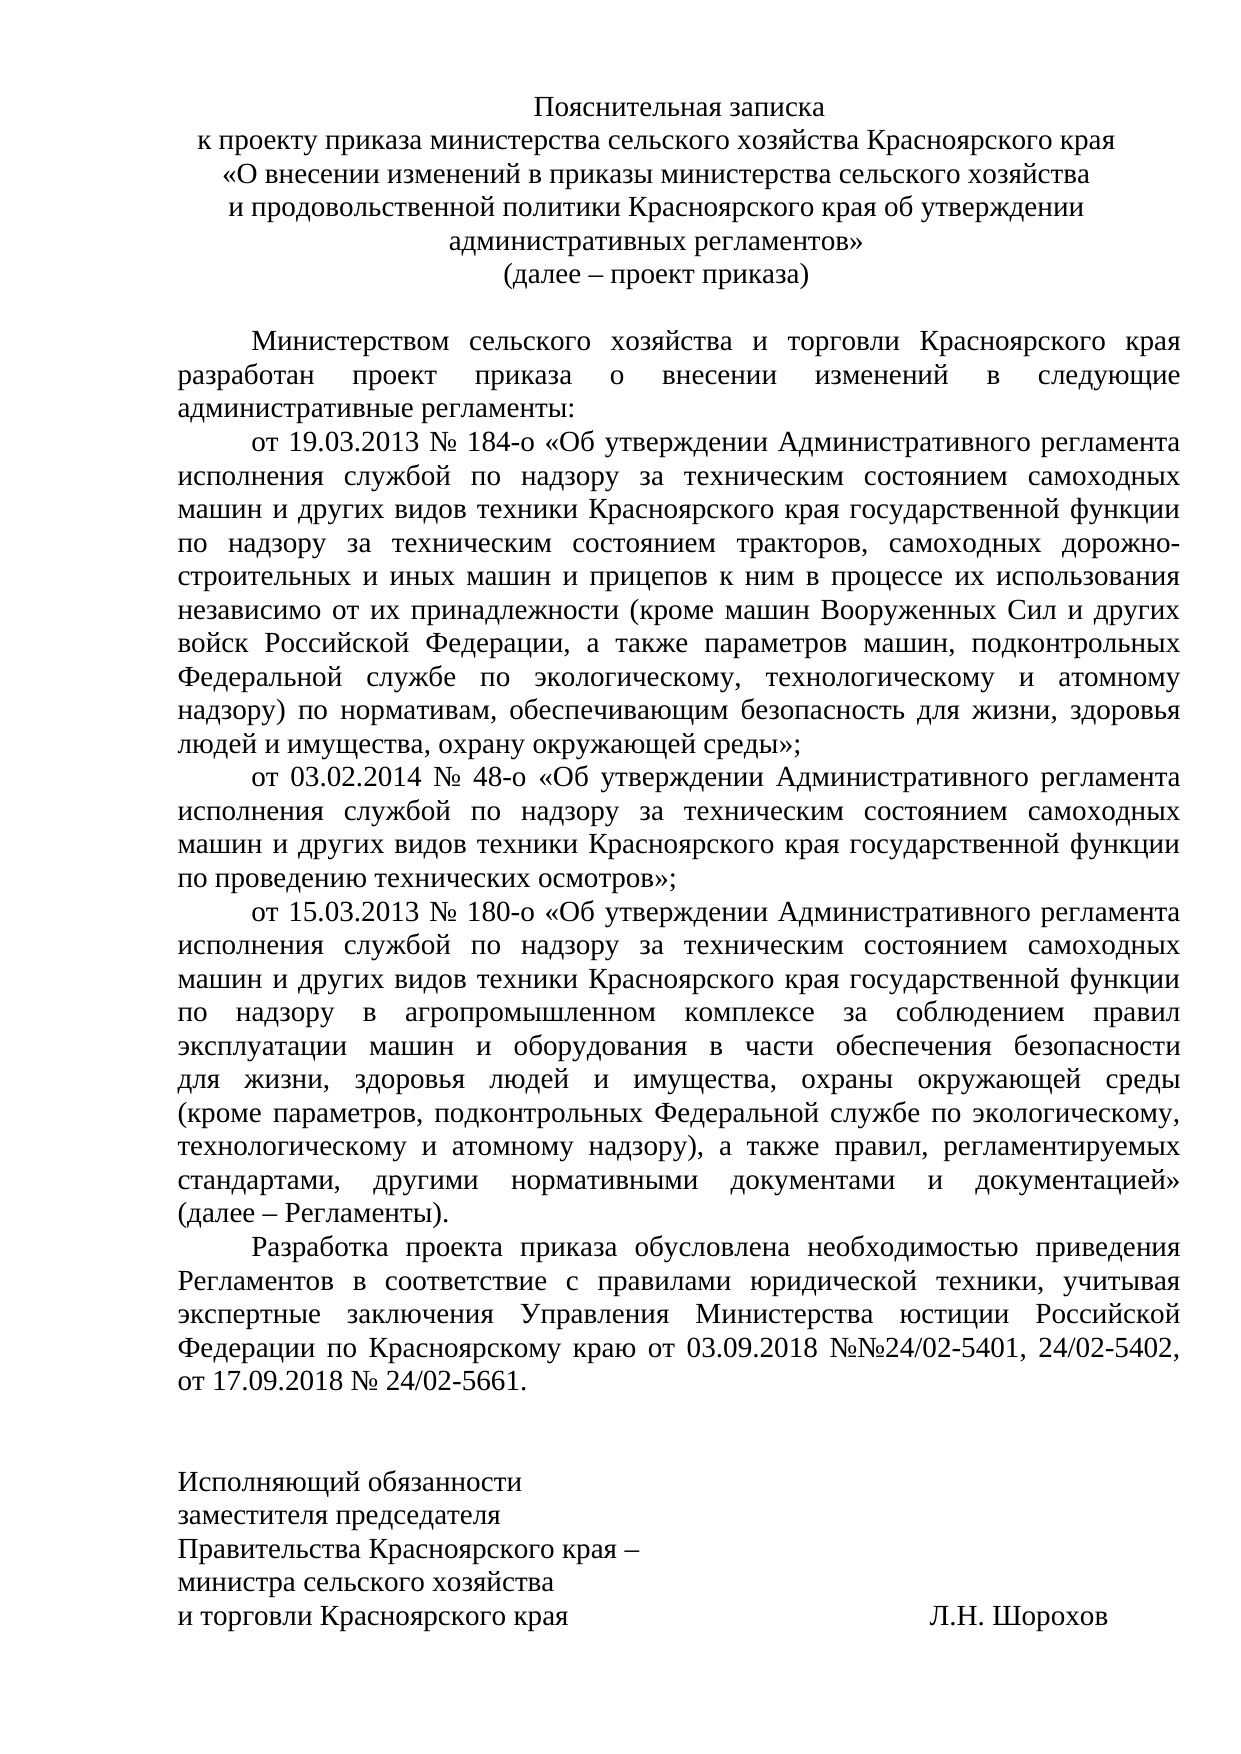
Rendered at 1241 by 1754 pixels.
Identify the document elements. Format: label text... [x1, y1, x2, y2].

text Министерством сельского хозяйства и торговли Красноярского края разработан проект приказа о внесении изменений в следующие административные регламенты: [177, 323, 1181, 424]
text министра сельского хозяйства [177, 1564, 1181, 1598]
text Исполняющий обязанности [177, 1464, 1181, 1497]
text от 19.03.2013 № 184-о «Об утверждении Административного регламента исполнения службой по надзору за техническим состоянием самоходных машин и других видов техники Красноярского края государственной функции по надзору за техническим состоянием тракторов, самоходных дорожно-строительных и иных машин и прицепов к ним в процессе их использования независимо от их принадлежности (кроме машин Вооруженных Сил и других войск Российской Федерации, а также параметров машин, подконтрольных Федеральной службе по экологическому, технологическому и атомному надзору) по нормативам, обеспечивающим безопасность для жизни, здоровья людей и имущества, охрану окружающей среды»; [177, 424, 1181, 759]
text Разработка проекта приказа обусловлена необходимостью приведения Регламентов в соответствие с правилами юридической техники, учитывая экспертные заключения Управления Министерства юстиции Российской Федерации по Красноярскому краю от 03.09.2018 №№24/02-5401, 24/02-5402, от 17.09.2018 № 24/02-5661. [177, 1229, 1181, 1397]
text и продовольственной политики Красноярского края об утверждении административных регламентов» [177, 189, 1135, 256]
text заместителя председателя [177, 1497, 1181, 1531]
text Правительства Красноярского края – [177, 1531, 1181, 1564]
text (далее – проект приказа) [177, 256, 1135, 290]
text и торговли Красноярского края Л.Н. Шорохов [177, 1598, 1181, 1632]
text от 03.02.2014 № 48-о «Об утверждении Административного регламента исполнения службой по надзору за техническим состоянием самоходных машин и других видов техники Красноярского края государственной функции по проведению технических осмотров»; [177, 759, 1181, 894]
text от 15.03.2013 № 180-о «Об утверждении Административного регламента исполнения службой по надзору за техническим состоянием самоходных машин и других видов техники Красноярского края государственной функции по надзору в агропромышленном комплексе за соблюдением правил эксплуатации машин и оборудования в части обеспечения безопасности для жизни, здоровья людей и имущества, охраны окружающей среды (кроме параметров, подконтрольных Федеральной службе по экологическому, технологическому и атомному надзору), а также правил, регламентируемых стандартами, другими нормативными документами и документацией» (далее – Регламенты). [177, 894, 1181, 1229]
text к проекту приказа министерства сельского хозяйства Красноярского края «О внесении изменений в приказы министерства сельского хозяйства [177, 122, 1135, 189]
text Пояснительная записка [177, 89, 1181, 122]
